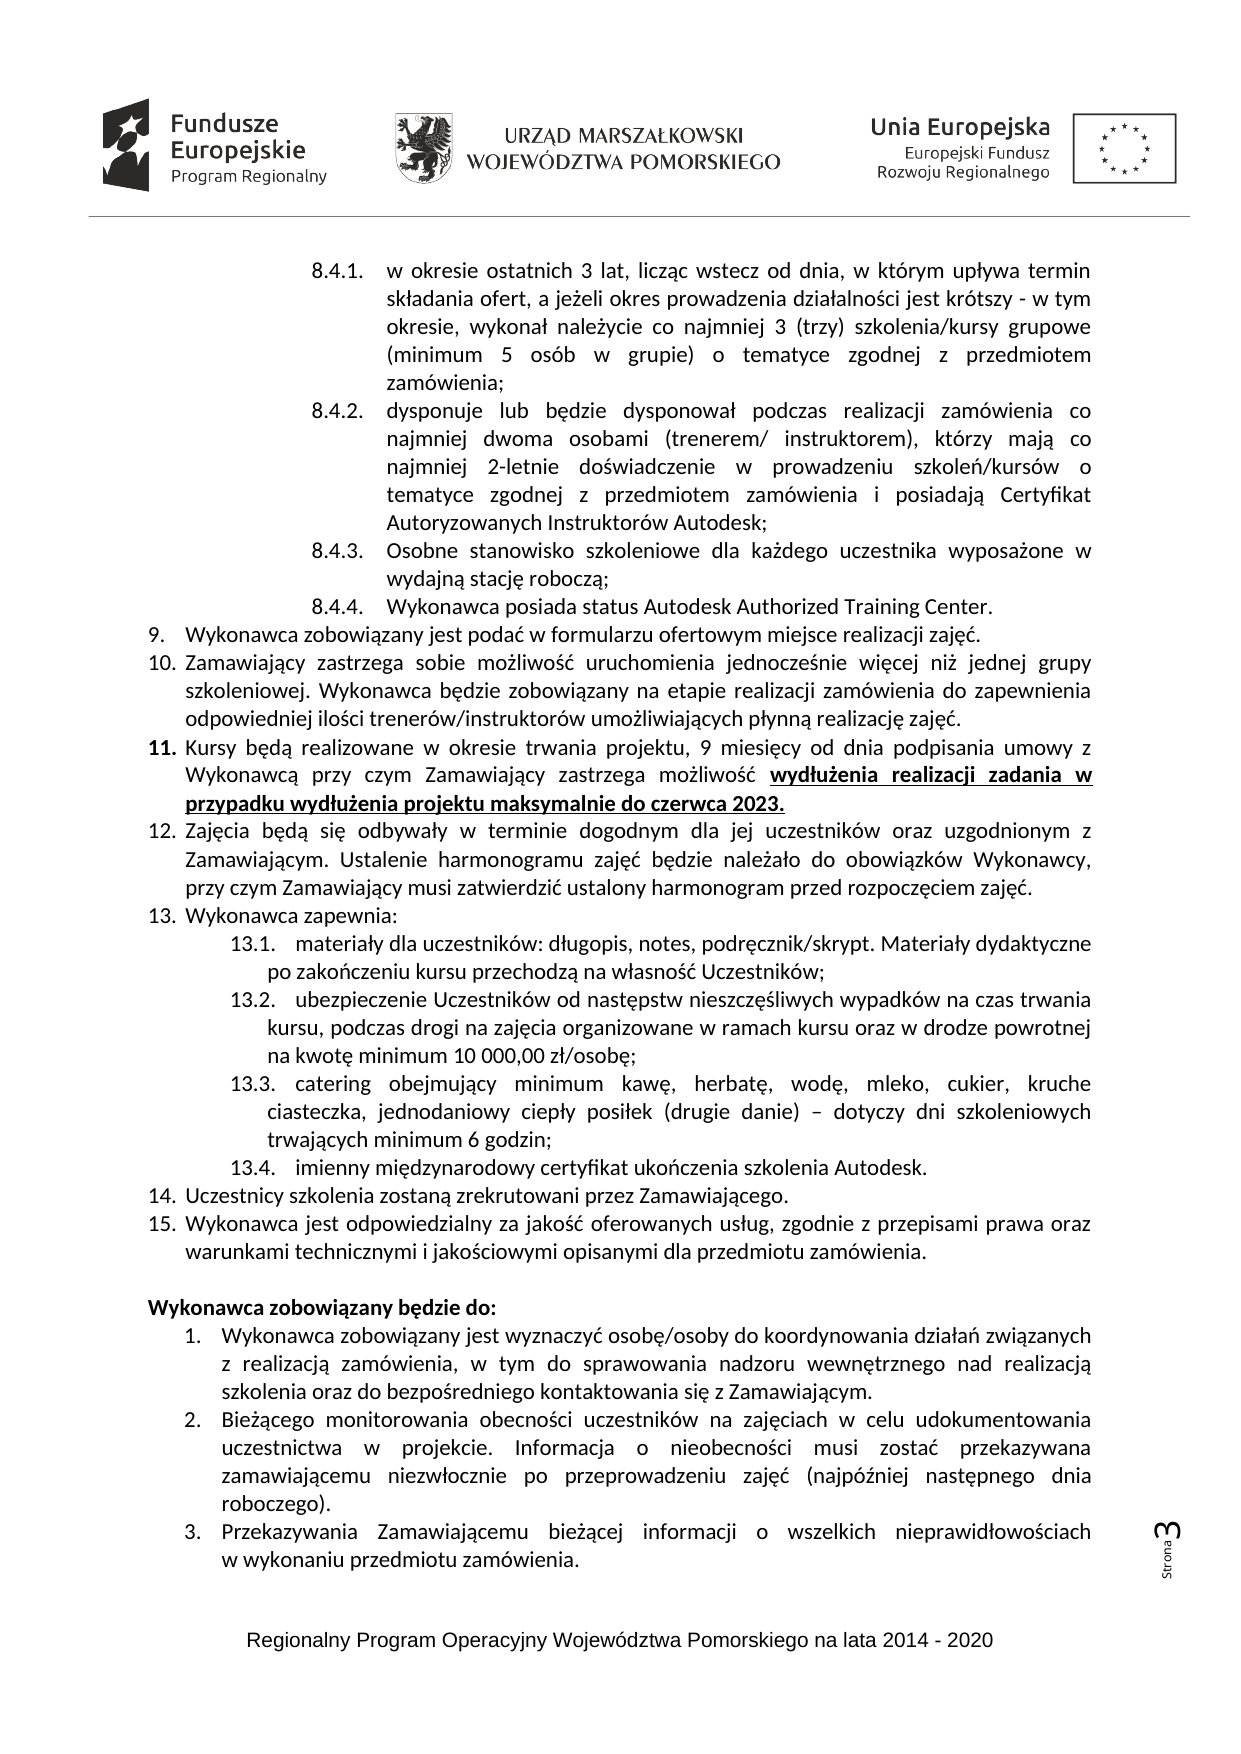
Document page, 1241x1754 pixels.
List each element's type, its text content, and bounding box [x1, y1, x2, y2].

list Przekazywania Zamawiającemu bieżącej informacji o wszelkich nieprawidłowościach w wykonaniu przedmiotu zamówienia. [184, 1517, 1093, 1573]
list Osobne stanowisko szkoleniowe dla każdego uczestnika wyposażone w wydajną stację roboczą; [311, 536, 1093, 592]
list imienny międzynarodowy certyfikat ukończenia szkolenia Autodesk. [229, 1153, 1093, 1181]
list dysponuje lub będzie dysponował podczas realizacji zamówienia co najmniej dwoma osobami (trenerem/ instruktorem), którzy mają co najmniej 2-letnie doświadczenie w prowadzeniu szkoleń/kursów o tematyce zgodnej z przedmiotem zamówienia i posiadają Certyfikat Autoryzowanych Instruktorów Autodesk; [311, 396, 1093, 536]
list Kursy będą realizowane w okresie trwania projektu, 9 miesięcy od dnia podpisania umowy z Wykonawcą przy czym Zamawiający zastrzega możliwość wydłużenia realizacji zadania w przypadku wydłużenia projektu maksymalnie do czerwca 2023. [148, 733, 1093, 817]
list Wykonawca zobowiązany jest wyznaczyć osobę/osoby do koordynowania działań związanych z realizacją zamówienia, w tym do sprawowania nadzoru wewnętrznego nad realizacją szkolenia oraz do bezpośredniego kontaktowania się z Zamawiającym. [184, 1321, 1093, 1405]
list catering obejmujący minimum kawę, herbatę, wodę, mleko, cukier, kruche ciasteczka, jednodaniowy ciepły posiłek (drugie danie) – dotyczy dni szkoleniowych trwających minimum 6 godzin; [229, 1069, 1093, 1153]
list Wykonawca posiada status Autodesk Authorized Training Center. [311, 592, 1093, 621]
list Wykonawca zobowiązany jest podać w formularzu ofertowym miejsce realizacji zajęć. [148, 621, 1093, 648]
list Wykonawca zapewnia: [148, 901, 1093, 929]
list Zajęcia będą się odbywały w terminie dogodnym dla jej uczestników oraz uzgodnionym z Zamawiającym. Ustalenie harmonogramu zajęć będzie należało do obowiązków Wykonawcy, przy czym Zamawiający musi zatwierdzić ustalony harmonogram przed rozpoczęciem zajęć. [148, 817, 1093, 901]
list Wykonawca jest odpowiedzialny za jakość oferowanych usług, zgodnie z przepisami prawa oraz warunkami technicznymi i jakościowymi opisanymi dla przedmiotu zamówienia. [148, 1209, 1093, 1265]
text Wykonawca zobowiązany będzie do: [148, 1293, 1093, 1321]
picture [88, 98, 1190, 217]
list materiały dla uczestników: długopis, notes, podręcznik/skrypt. Materiały dydaktyczne po zakończeniu kursu przechodzą na własność Uczestników; [229, 929, 1093, 985]
list Uczestnicy szkolenia zostaną zrekrutowani przez Zamawiającego. [148, 1181, 1093, 1209]
list Zamawiający zastrzega sobie możliwość uruchomienia jednocześnie więcej niż jednej grupy szkoleniowej. Wykonawca będzie zobowiązany na etapie realizacji zamówienia do zapewnienia odpowiedniej ilości trenerów/instruktorów umożliwiających płynną realizację zajęć. [148, 648, 1093, 733]
list ubezpieczenie Uczestników od następstw nieszczęśliwych wypadków na czas trwania kursu, podczas drogi na zajęcia organizowane w ramach kursu oraz w drodze powrotnej na kwotę minimum 10 000,00 zł/osobę; [229, 985, 1093, 1069]
list Bieżącego monitorowania obecności uczestników na zajęciach w celu udokumentowania uczestnictwa w projekcie. Informacja o nieobecności musi zostać przekazywana zamawiającemu niezwłocznie po przeprowadzeniu zajęć (najpóźniej następnego dnia roboczego). [184, 1405, 1093, 1517]
list w okresie ostatnich 3 lat, licząc wstecz od dnia, w którym upływa termin składania ofert, a jeżeli okres prowadzenia działalności jest krótszy - w tym okresie, wykonał należycie co najmniej 3 (trzy) szkolenia/kursy grupowe (minimum 5 osób w grupie) o tematyce zgodnej z przedmiotem zamówienia; [311, 256, 1093, 396]
